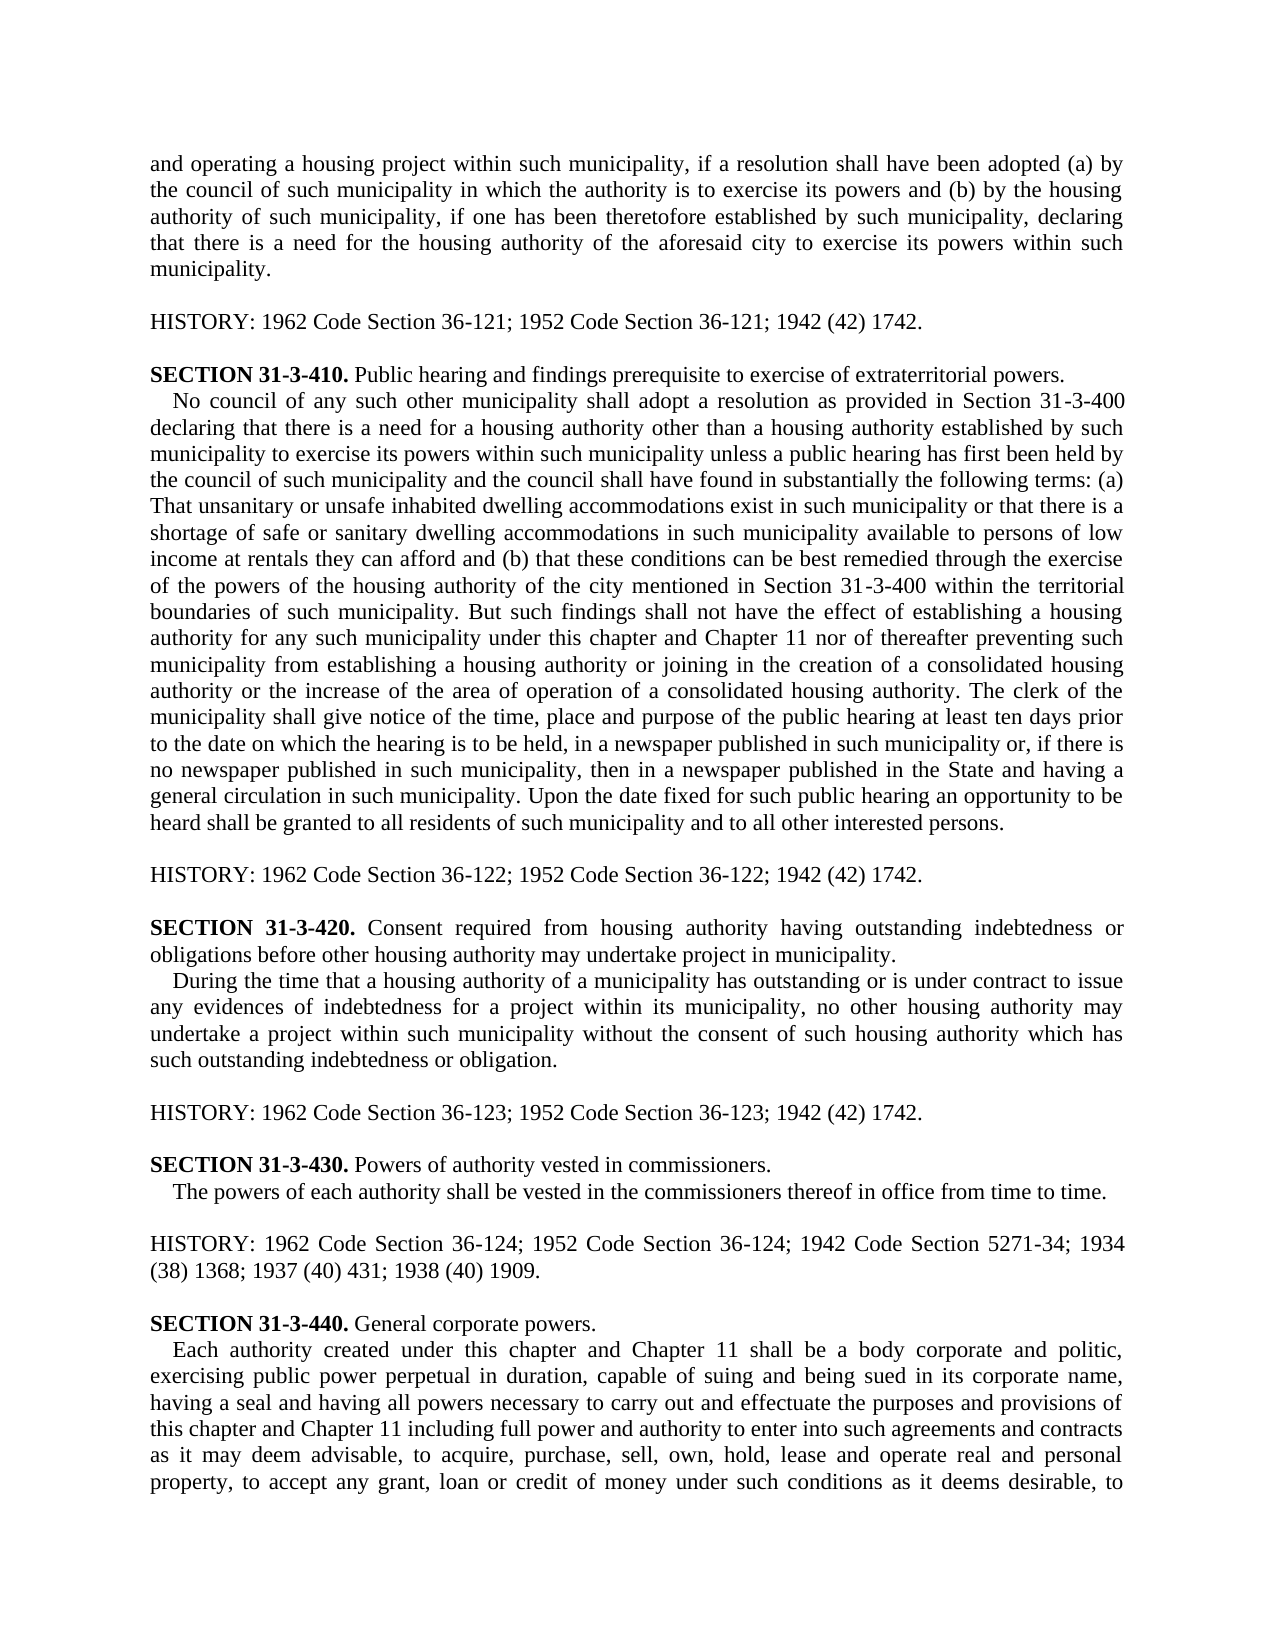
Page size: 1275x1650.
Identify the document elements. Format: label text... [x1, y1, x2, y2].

text SECTION 31-3-440. General corporate powers. [150, 1309, 1125, 1336]
text SECTION 31-3-430. Powers of authority vested in commissioners. [150, 1151, 1125, 1178]
text HISTORY: 1962 Code Section 36-122; 1952 Code Section 36-122; 1942 (42) 1742. [150, 862, 1125, 888]
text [150, 150, 1125, 282]
text The powers of each authority shall be vested in the commissioners thereof in office from time to time. [150, 1178, 1125, 1204]
text SECTION 31-3-420. Consent required from housing authority having outstanding indebtedness or obligations before other housing authority may undertake project in municipality. [150, 914, 1125, 967]
text HISTORY: 1962 Code Section 36-121; 1952 Code Section 36-121; 1942 (42) 1742. [150, 308, 1125, 334]
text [150, 1336, 1125, 1494]
text During the time that a housing authority of a municipality has outstanding or is under contract to issue any evidences of indebtedness for a project within its municipality, no other housing authority may undertake a project within such municipality without the consent of such housing authority which has such outstanding indebtedness or obligation. [150, 967, 1125, 1072]
text No council of any such other municipality shall adopt a resolution as provided in Section 31-3-400 declaring that there is a need for a housing authority other than a housing authority established by such municipality to exercise its powers within such municipality unless a public hearing has first been held by the council of such municipality and the council shall have found in substantially the following terms: (a) That unsanitary or unsafe inhabited dwelling accommodations exist in such municipality or that there is a shortage of safe or sanitary dwelling accommodations in such municipality available to persons of low income at rentals they can afford and (b) that these conditions can be best remedied through the exercise of the powers of the housing authority of the city mentioned in Section 31-3-400 within the territorial boundaries of such municipality. But such findings shall not have the effect of establishing a housing authority for any such municipality under this chapter and Chapter 11 nor of thereafter preventing such municipality from establishing a housing authority or joining in the creation of a consolidated housing authority or the increase of the area of operation of a consolidated housing authority. The clerk of the municipality shall give notice of the time, place and purpose of the public hearing at least ten days prior to the date on which the hearing is to be held, in a newspaper published in such municipality or, if there is no newspaper published in such municipality, then in a newspaper published in the State and having a general circulation in such municipality. Upon the date fixed for such public hearing an opportunity to be heard shall be granted to all residents of such municipality and to all other interested persons. [150, 387, 1125, 835]
text SECTION 31-3-410. Public hearing and findings prerequisite to exercise of extraterritorial powers. [150, 361, 1125, 387]
text HISTORY: 1962 Code Section 36-123; 1952 Code Section 36-123; 1942 (42) 1742. [150, 1099, 1125, 1125]
text HISTORY: 1962 Code Section 36-124; 1952 Code Section 36-124; 1942 Code Section 5271-34; 1934 (38) 1368; 1937 (40) 431; 1938 (40) 1909. [150, 1231, 1125, 1283]
